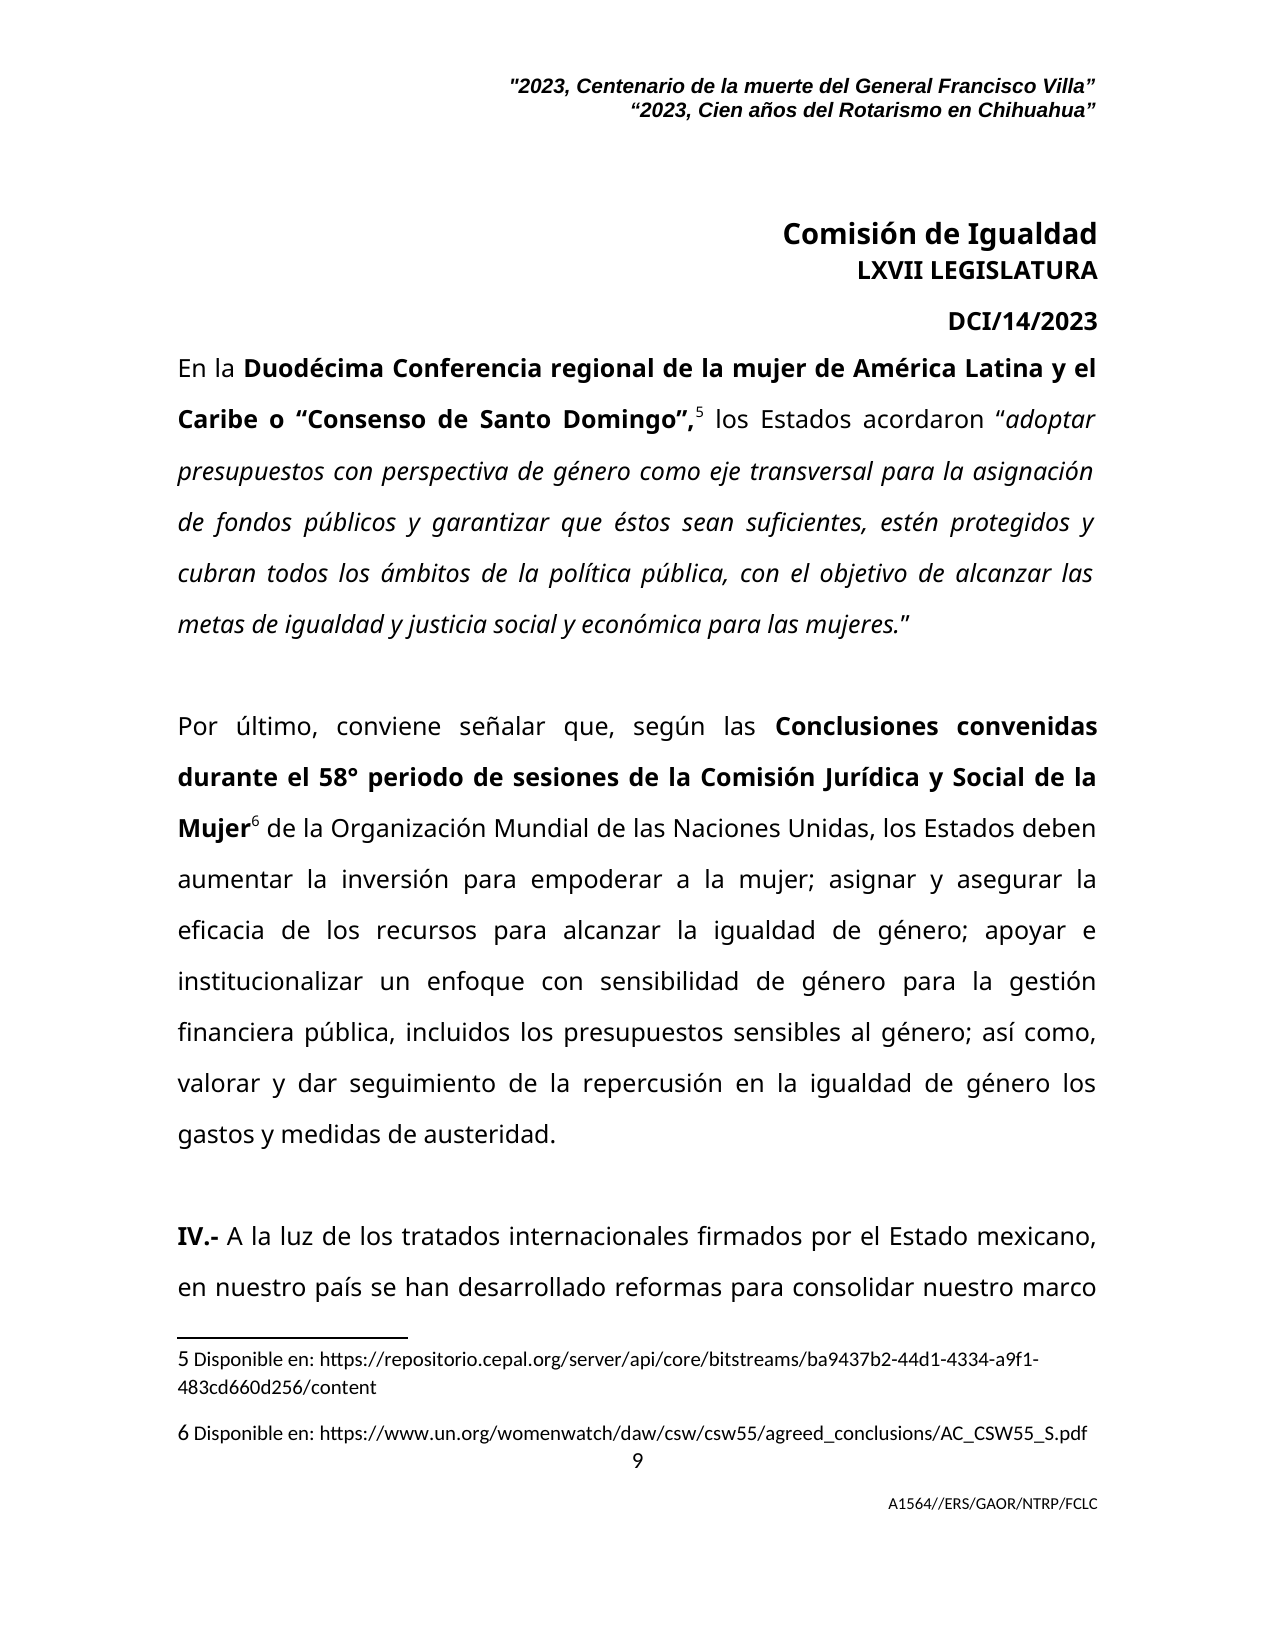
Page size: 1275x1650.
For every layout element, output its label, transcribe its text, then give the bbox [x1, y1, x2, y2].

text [177, 1219, 1098, 1304]
text En la Duodécima Conferencia regional de la mujer de América Latina y el Caribe o “Consenso de Santo Domingo”, los Estados acordaron “adoptar presupuestos con perspectiva de género como eje transversal para la asignación de fondos públicos y garantizar que éstos sean suficientes, estén protegidos y cubran todos los ámbitos de la política pública, con el objetivo de alcanzar las metas de igualdad y justicia social y económica para las mujeres.” [177, 351, 1098, 640]
text Por último, conviene señalar que, según las Conclusiones convenidas durante el 58° periodo de sesiones de la Comisión Jurídica y Social de la Mujer de la Organización Mundial de las Naciones Unidas, los Estados deben aumentar la inversión para empoderar a la mujer; asignar y asegurar la eficacia de los recursos para alcanzar la igualdad de género; apoyar e institucionalizar un enfoque con sensibilidad de género para la gestión financiera pública, incluidos los presupuestos sensibles al género; así como, valorar y dar seguimiento de la repercusión en la igualdad de género los gastos y medidas de austeridad. [177, 708, 1098, 1151]
